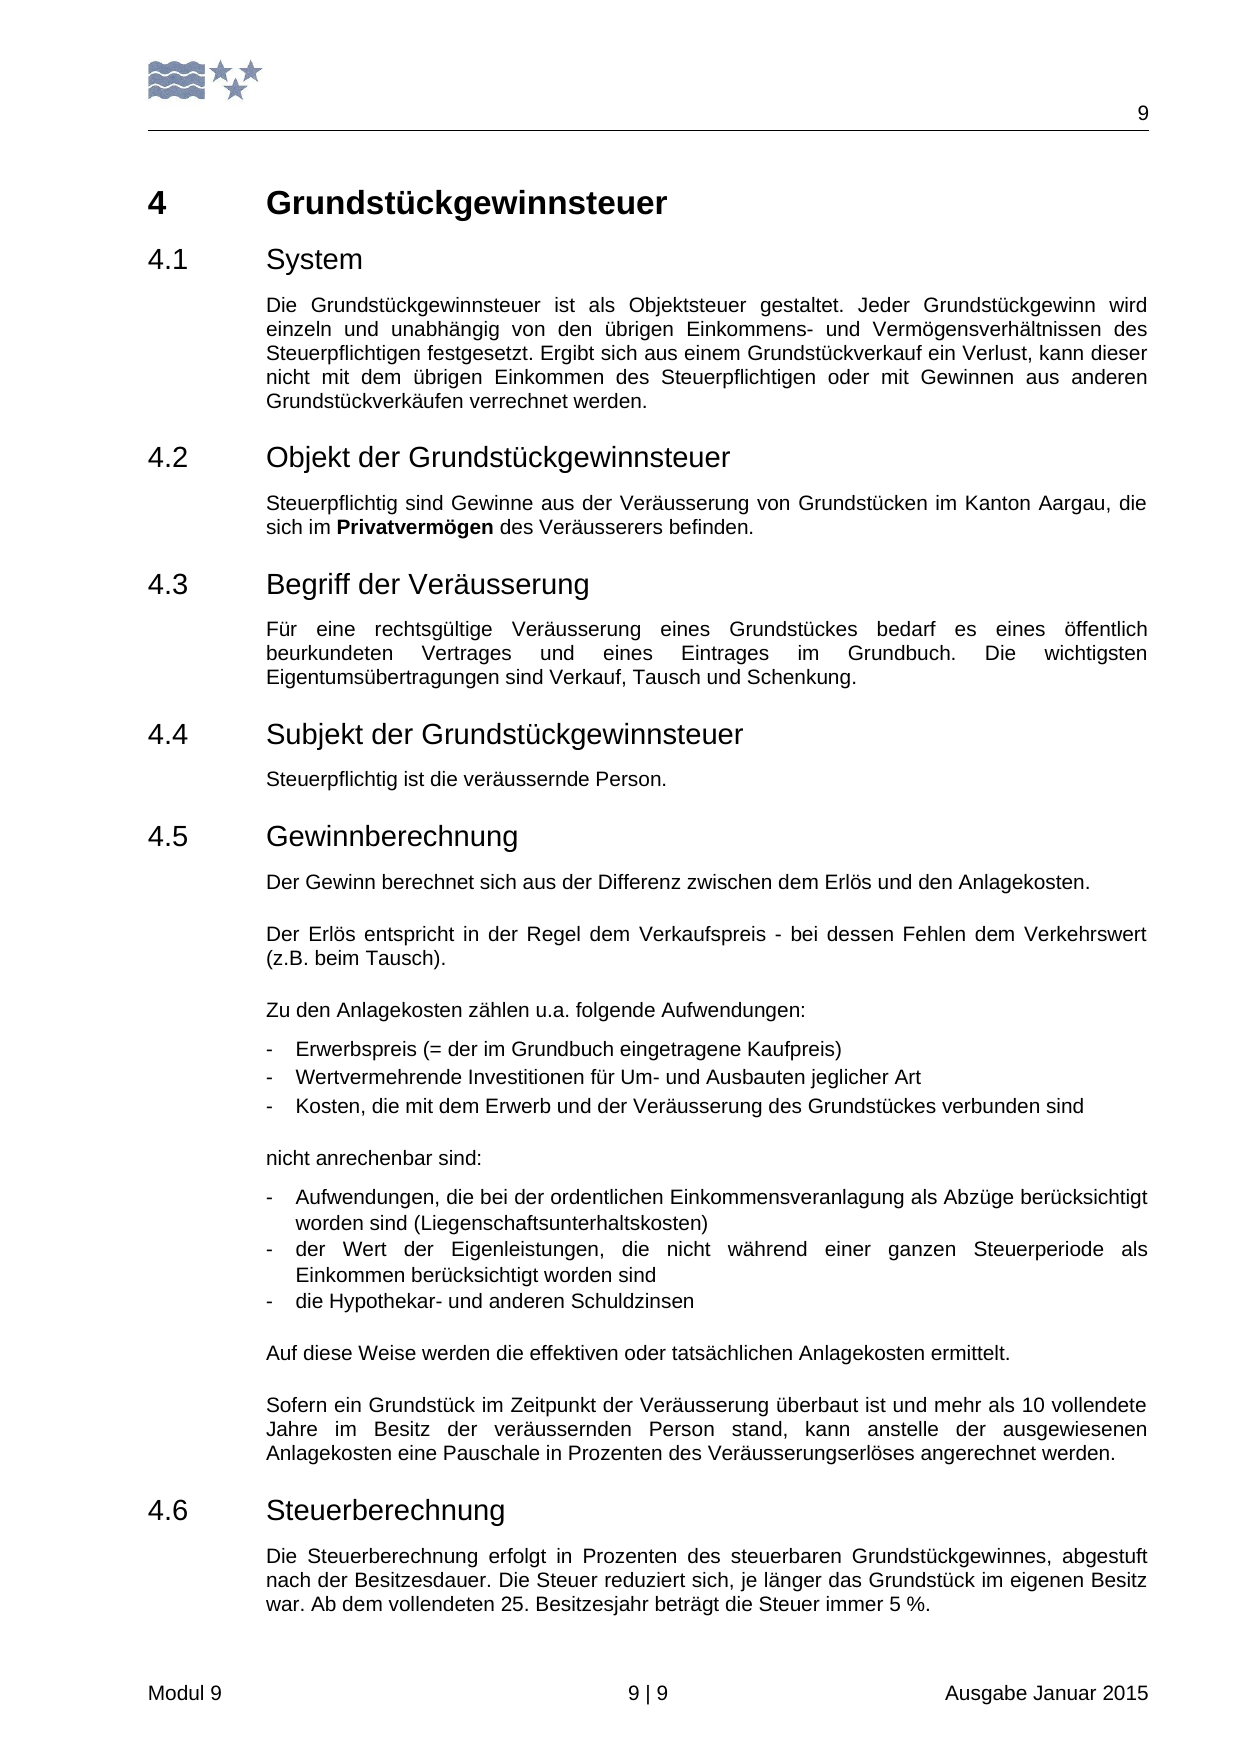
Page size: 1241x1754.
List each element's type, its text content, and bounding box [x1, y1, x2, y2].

subtitle Gewinnberechnung [148, 819, 1149, 853]
text Für eine rechtsgültige Veräusserung eines Grundstückes bedarf es eines öffentlich beurkundeten Vertrages und eines Eintrages im Grundbuch. Die wichtigsten Eigentumsübertragungen sind Verkauf, Tausch und Schenkung. [266, 617, 1149, 689]
text die Hypothekar- und anderen Schuldzinsen [266, 1287, 1149, 1315]
text Auf diese Weise werden die effektiven oder tatsächlichen Anlagekosten ermittelt. [266, 1341, 1149, 1365]
text Kosten, die mit dem Erwerb und der Veräusserung des Grundstückes verbunden sind [266, 1091, 1149, 1119]
text Steuerpflichtig sind Gewinne aus der Veräusserung von Grundstücken im Kanton Aargau, die sich im Privatvermögen des Veräusserers befinden. [266, 491, 1149, 539]
text Die Steuerberechnung erfolgt in Prozenten des steuerbaren Grundstückgewinnes, abgestuft nach der Besitzesdauer. Die Steuer reduziert sich, je länger das Grundstück im eigenen Besitz war. Ab dem vollendeten 25. Besitzesjahr beträgt die Steuer immer 5 %. [266, 1543, 1149, 1615]
text Die Grundstückgewinnsteuer ist als Objektsteuer gestaltet. Jeder Grundstückgewinn wird einzeln und unabhängig von den übrigen Einkommens- und Vermögensverhältnissen des Steuerpflichtigen festgesetzt. Ergibt sich aus einem Grundstückverkauf ein Verlust, kann dieser nicht mit dem übrigen Einkommen des Steuerpflichtigen oder mit Gewinnen aus anderen Grundstückverkäufen verrechnet werden. [266, 293, 1149, 412]
text Zu den Anlagekosten zählen u.a. folgende Aufwendungen: [266, 998, 1149, 1022]
subtitle Steuerberechnung [148, 1493, 1149, 1527]
subtitle Begriff der Veräusserung [148, 567, 1149, 600]
text nicht anrechenbar sind: [266, 1145, 1149, 1169]
text Der Gewinn berechnet sich aus der Differenz zwischen dem Erlös und den Anlagekosten. [266, 869, 1149, 893]
subtitle System [148, 242, 1149, 276]
picture [147, 59, 266, 112]
text Sofern ein Grundstück im Zeitpunkt der Veräusserung überbaut ist und mehr als 10 vollendete Jahre im Besitz der veräussernden Person stand, kann anstelle der ausgewiesenen Anlagekosten eine Pauschale in Prozenten des Veräusserungserlöses angerechnet werden. [266, 1393, 1149, 1465]
text Wertvermehrende Investitionen für Um- und Ausbauten jeglicher Art [266, 1062, 1149, 1091]
text Steuerpflichtig ist die veräussernde Person. [266, 767, 1149, 791]
subtitle Objekt der Grundstückgewinnsteuer [148, 441, 1149, 474]
text Der Erlös entspricht in der Regel dem Verkaufspreis - bei dessen Fehlen dem Verkehrswert (z.B. beim Tausch). [266, 922, 1149, 969]
subtitle Grundstückgewinnsteuer [148, 183, 1149, 222]
text Erwerbspreis (= der im Grundbuch eingetragene Kaufpreis) [266, 1034, 1149, 1062]
subtitle Subjekt der Grundstückgewinnsteuer [148, 717, 1149, 751]
text der Wert der Eigenleistungen, die nicht während einer ganzen Steuerperiode als Einkommen berücksichtigt worden sind [266, 1234, 1149, 1287]
text Aufwendungen, die bei der ordentlichen Einkommensveranlagung als Abzüge berücksichtigt worden sind (Liegenschaftsunterhaltskosten) [266, 1182, 1149, 1234]
